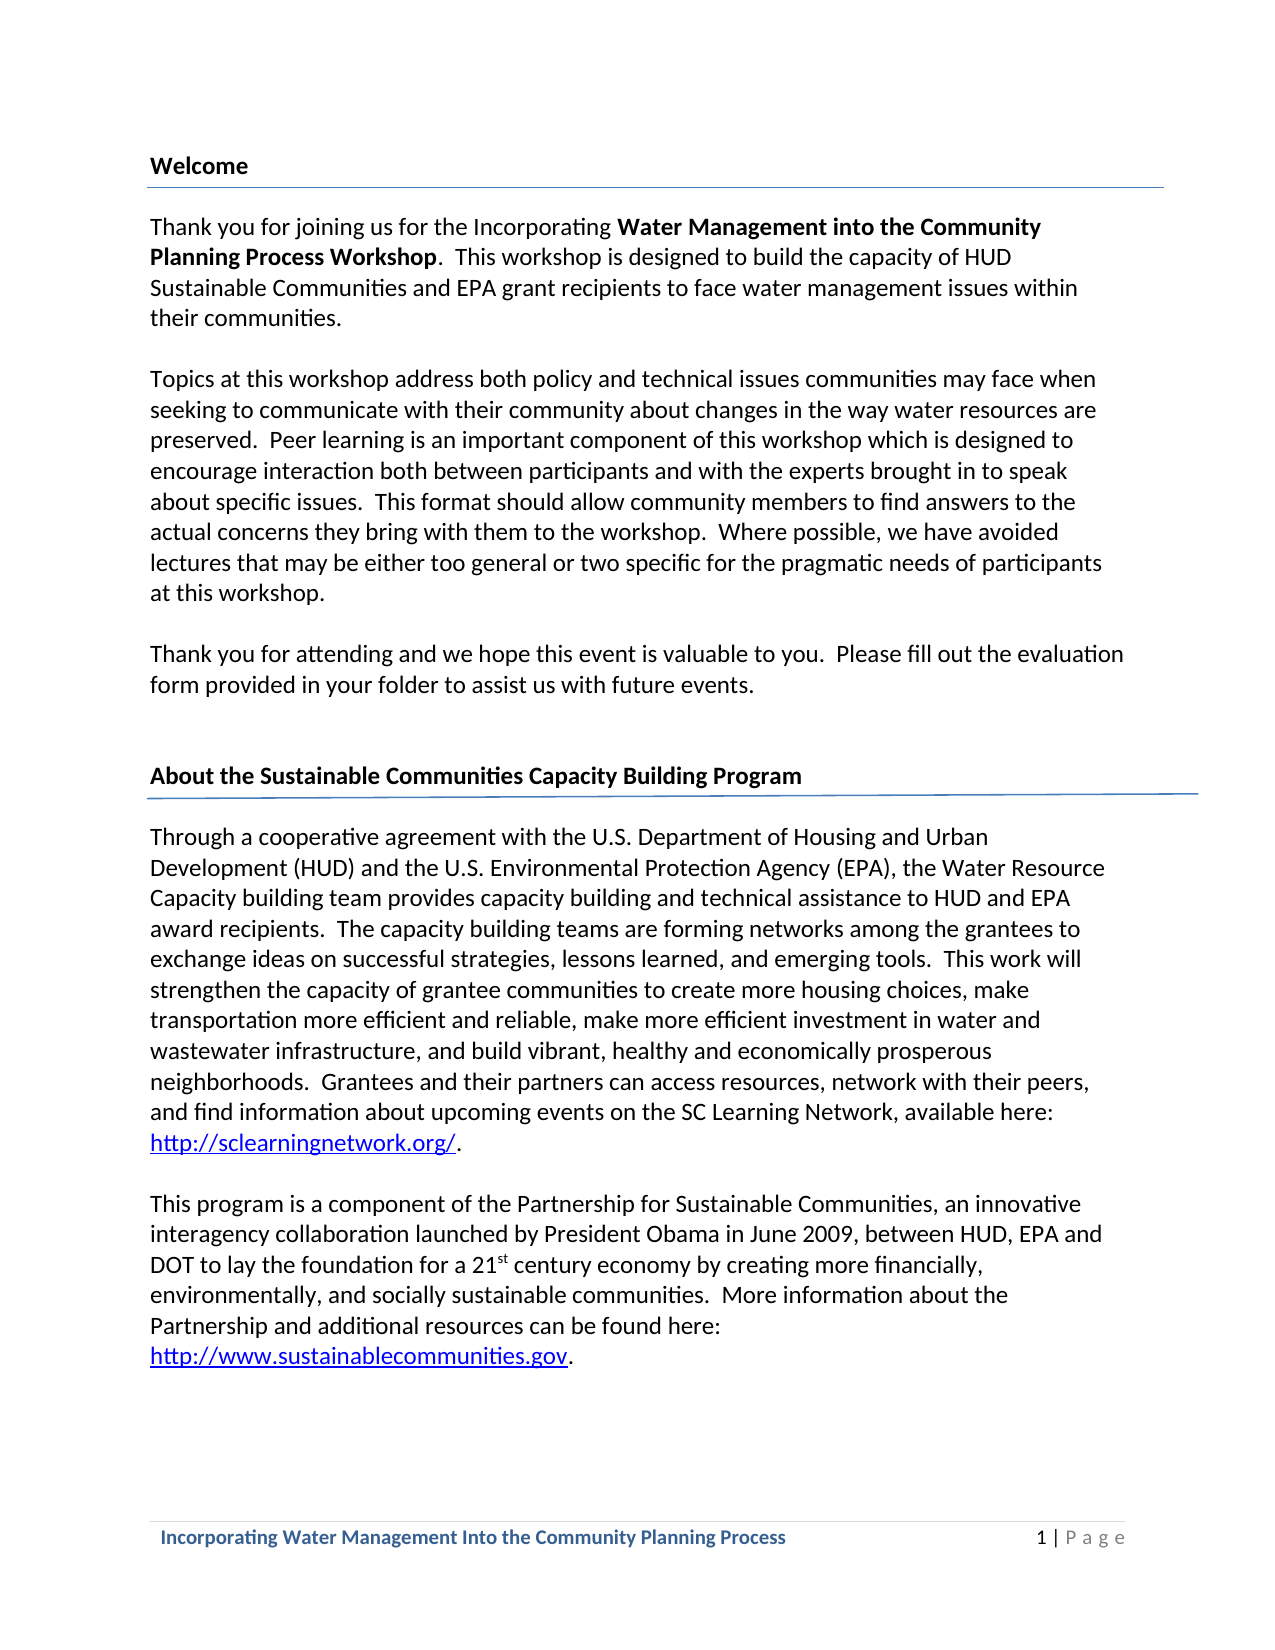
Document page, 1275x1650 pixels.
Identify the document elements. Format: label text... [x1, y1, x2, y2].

text This program is a component of the Partnership for Sustainable Communities, an innovative interagency collaboration launched by President Obama in June 2009, between HUD, EPA and DOT to lay the foundation for a 21st century economy by creating more financially, environmentally, and socially sustainable communities. More information about the Partnership and additional resources can be found here: http://www.sustainablecommunities.gov. [150, 1188, 1125, 1371]
text Topics at this workshop address both policy and technical issues communities may face when seeking to communicate with their community about changes in the way water resources are preserved. Peer learning is an important component of this workshop which is designed to encourage interaction both between participants and with the experts brought in to speak about specific issues. This format should allow community members to find answers to the actual concerns they bring with them to the workshop. Where possible, we have avoided lectures that may be either too general or two specific for the pragmatic needs of participants at this workshop. [150, 364, 1125, 608]
text Through a cooperative agreement with the U.S. Department of Housing and Urban Development (HUD) and the U.S. Environmental Protection Agency (EPA), the Water Resource Capacity building team provides capacity building and technical assistance to HUD and EPA award recipients. The capacity building teams are forming networks among the grantees to exchange ideas on successful strategies, lessons learned, and emerging tools. This work will strengthen the capacity of grantee communities to create more housing choices, make transportation more efficient and reliable, make more efficient investment in water and wastewater infrastructure, and build vibrant, healthy and economically prosperous neighborhoods. Grantees and their partners can access resources, network with their peers, and find information about upcoming events on the SC Learning Network, available here: http://sclearningnetwork.org/. [150, 821, 1125, 1157]
text About the Sustainable Communities Capacity Building Program [150, 760, 1125, 791]
text Welcome [150, 150, 1125, 181]
text Thank you for attending and we hope this event is valuable to you. Please fill out the evaluation form provided in your folder to assist us with future events. [150, 638, 1125, 699]
text Thank you for joining us for the Incorporating Water Management into the Community Planning Process Workshop. This workshop is designed to build the capacity of HUD Sustainable Communities and EPA grant recipients to face water management issues within their communities. [150, 211, 1125, 333]
